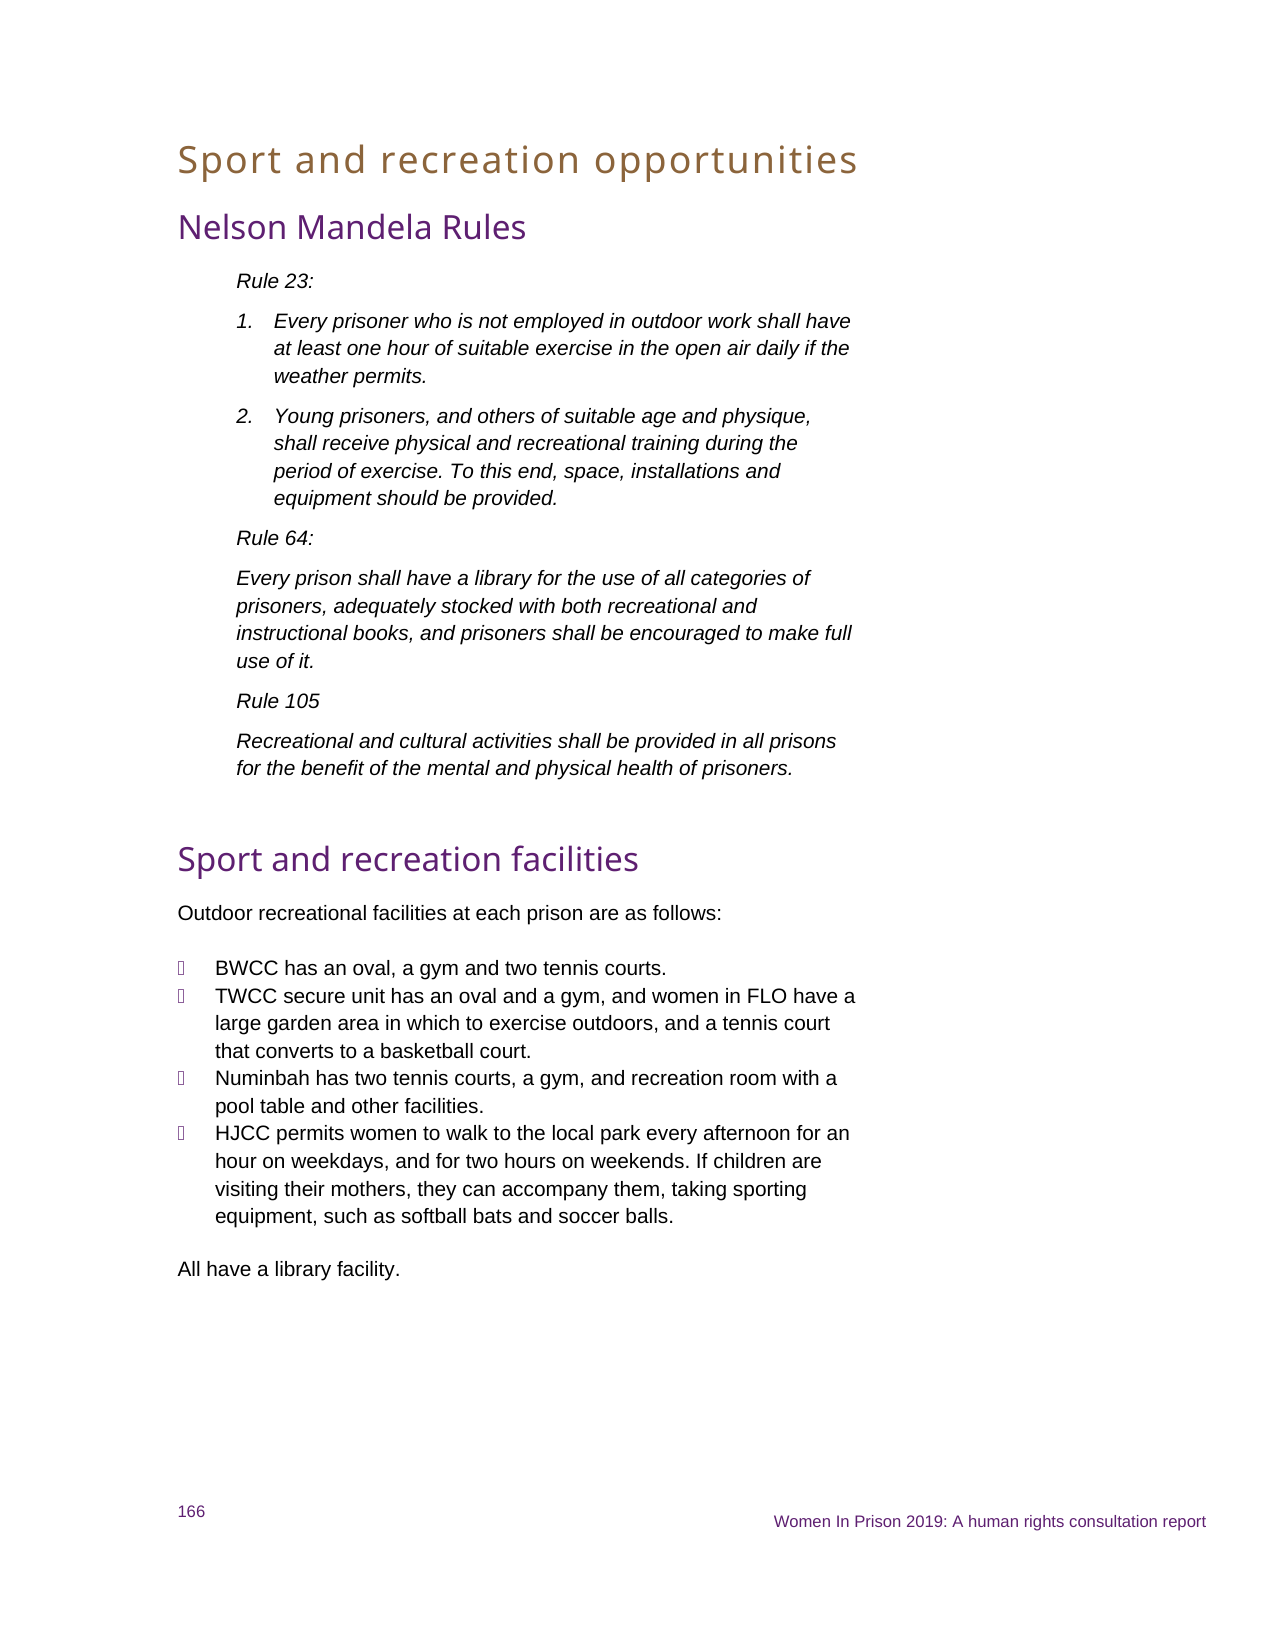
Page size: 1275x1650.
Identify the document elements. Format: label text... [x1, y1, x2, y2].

text Rule 64: [236, 526, 862, 550]
list BWCC has an oval, a gym and two tennis courts. [177, 956, 862, 980]
list TWCC secure unit has an oval and a gym, and women in FLO have a large garden area in which to exercise outdoors, and a tennis court that converts to a basketball court. [177, 983, 862, 1063]
text Recreational and cultural activities shall be provided in all prisons for the benefit of the mental and physical health of prisoners. [236, 729, 862, 780]
text All have a library facility. [177, 1256, 862, 1280]
text Rule 105 [236, 689, 862, 713]
list Outdoor recreational facilities at each prison are as follows: [177, 901, 862, 925]
text Every prison shall have a library for the use of all categories of prisoners, adequately stocked with both recreational and instructional books, and prisoners shall be encouraged to make full use of it. [236, 566, 862, 673]
subtitle Nelson Mandela Rules [177, 204, 862, 249]
subtitle Sport and recreation facilities [177, 836, 862, 882]
list Young prisoners, and others of suitable age and physique, shall receive physical and recreational training during the period of exercise. To this end, space, installations and equipment should be provided. [236, 404, 862, 510]
list HJCC permits women to walk to the local park every afternoon for an hour on weekdays, and for two hours on weekends. If children are visiting their mothers, they can accompany them, taking sporting equipment, such as softball bats and soccer balls. [177, 1121, 862, 1228]
list Every prisoner who is not employed in outdoor work shall have at least one hour of suitable exercise in the open air daily if the weather permits. [236, 309, 862, 388]
text Rule 23: [236, 269, 862, 293]
subtitle Sport and recreation opportunities [177, 133, 862, 184]
list Numinbah has two tennis courts, a gym, and recreation room with a pool table and other facilities. [177, 1066, 862, 1118]
